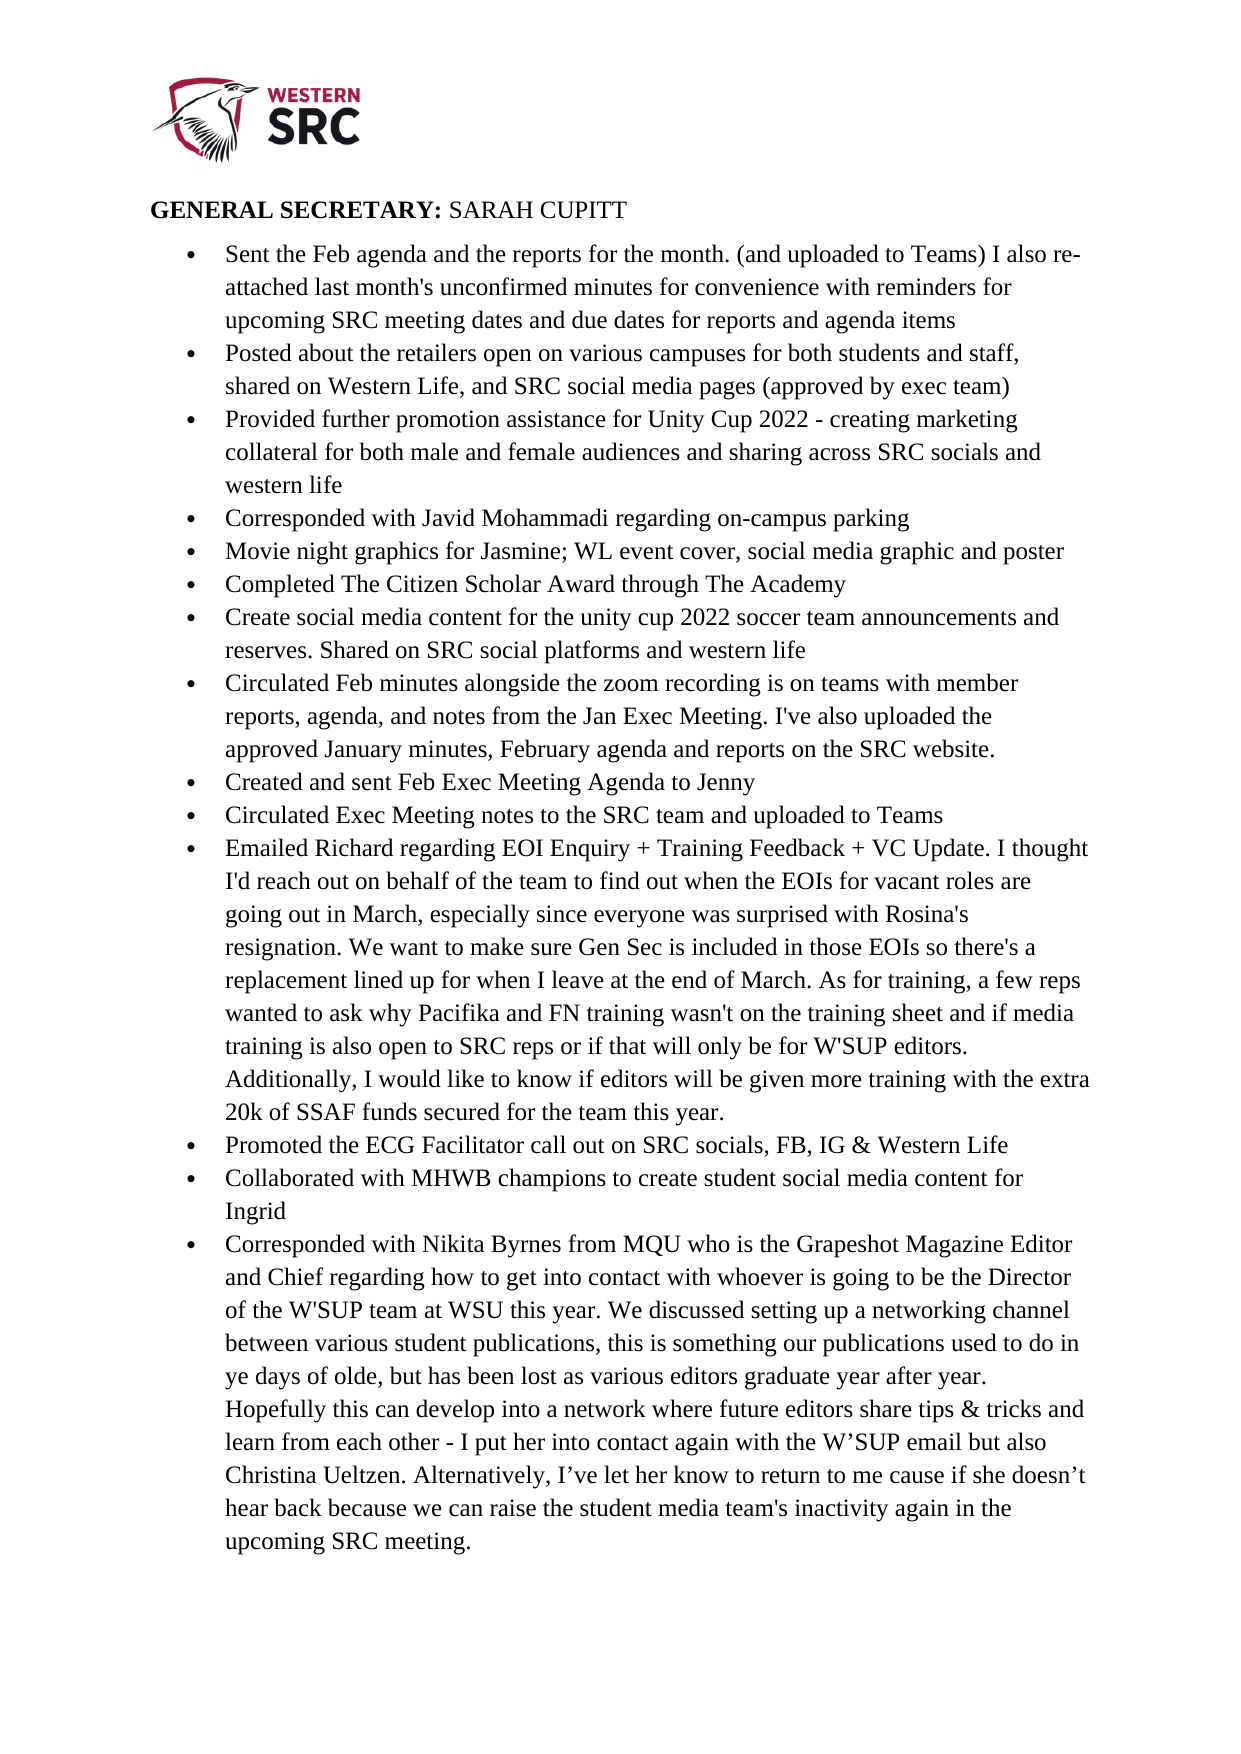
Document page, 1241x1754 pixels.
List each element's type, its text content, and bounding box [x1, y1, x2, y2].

list Created and sent Feb Exec Meeting Agenda to Jenny [187, 767, 1090, 796]
list Corresponded with Nikita Byrnes from MQU who is the Grapeshot Magazine Editor and Chief regarding how to get into contact with whoever is going to be the Director of the W'SUP team at WSU this year. We discussed setting up a networking channel between various student publications, this is something our publications used to do in ye days of olde, but has been lost as various editors graduate year after year. Hopefully this can develop into a network where future editors share tips & tricks and learn from each other - I put her into contact again with the W’SUP email but also Christina Ueltzen. Alternatively, I’ve let her know to return to me cause if she doesn’t hear back because we can raise the student media team's inactivity again in the upcoming SRC meeting. [187, 1229, 1090, 1555]
list Emailed Richard regarding EOI Enquiry + Training Feedback + VC Update. I thought I'd reach out on behalf of the team to find out when the EOIs for vacant roles are going out in March, especially since everyone was surprised with Rosina's resignation. We want to make sure Gen Sec is included in those EOIs so there's a replacement lined up for when I leave at the end of March. As for training, a few reps wanted to ask why Pacifika and FN training wasn't on the training sheet and if media training is also open to SRC reps or if that will only be for W'SUP editors. Additionally, I would like to know if editors will be given more training with the extra 20k of SSAF funds secured for the team this year. [187, 833, 1090, 1126]
list Collaborated with MHWB champions to create student social media content for Ingrid [187, 1163, 1090, 1225]
list Posted about the retailers open on various campuses for both students and staff, shared on Western Life, and SRC social media pages (approved by exec team) [187, 338, 1090, 399]
picture [150, 73, 364, 177]
list Circulated Feb minutes alongside the zoom recording is on teams with member reports, agenda, and notes from the Jan Exec Meeting. I've also uploaded the approved January minutes, February agenda and reports on the SRC website. [187, 668, 1090, 763]
list Sent the Feb agenda and the reports for the month. (and uploaded to Teams) I also re-attached last month's unconfirmed minutes for convenience with reminders for upcoming SRC meeting dates and due dates for reports and agenda items [187, 239, 1090, 333]
list Movie night graphics for Jasmine; WL event cover, social media graphic and poster [187, 536, 1090, 564]
list Create social media content for the unity cup 2022 soccer team announcements and reserves. Shared on SRC social platforms and western life [187, 602, 1090, 664]
list Circulated Exec Meeting notes to the SRC team and uploaded to Teams [187, 800, 1090, 829]
list Completed The Citizen Scholar Award through The Academy [187, 569, 1090, 598]
list Provided further promotion assistance for Unity Cup 2022 - creating marketing collateral for both male and female audiences and sharing across SRC socials and western life [187, 404, 1090, 498]
list Promoted the ECG Facilitator call out on SRC socials, FB, IG & Western Life [187, 1130, 1090, 1159]
subtitle GENERAL SECRETARY: SARAH CUPITT [150, 196, 1090, 224]
list Corresponded with Javid Mohammadi regarding on-campus parking [187, 503, 1090, 532]
